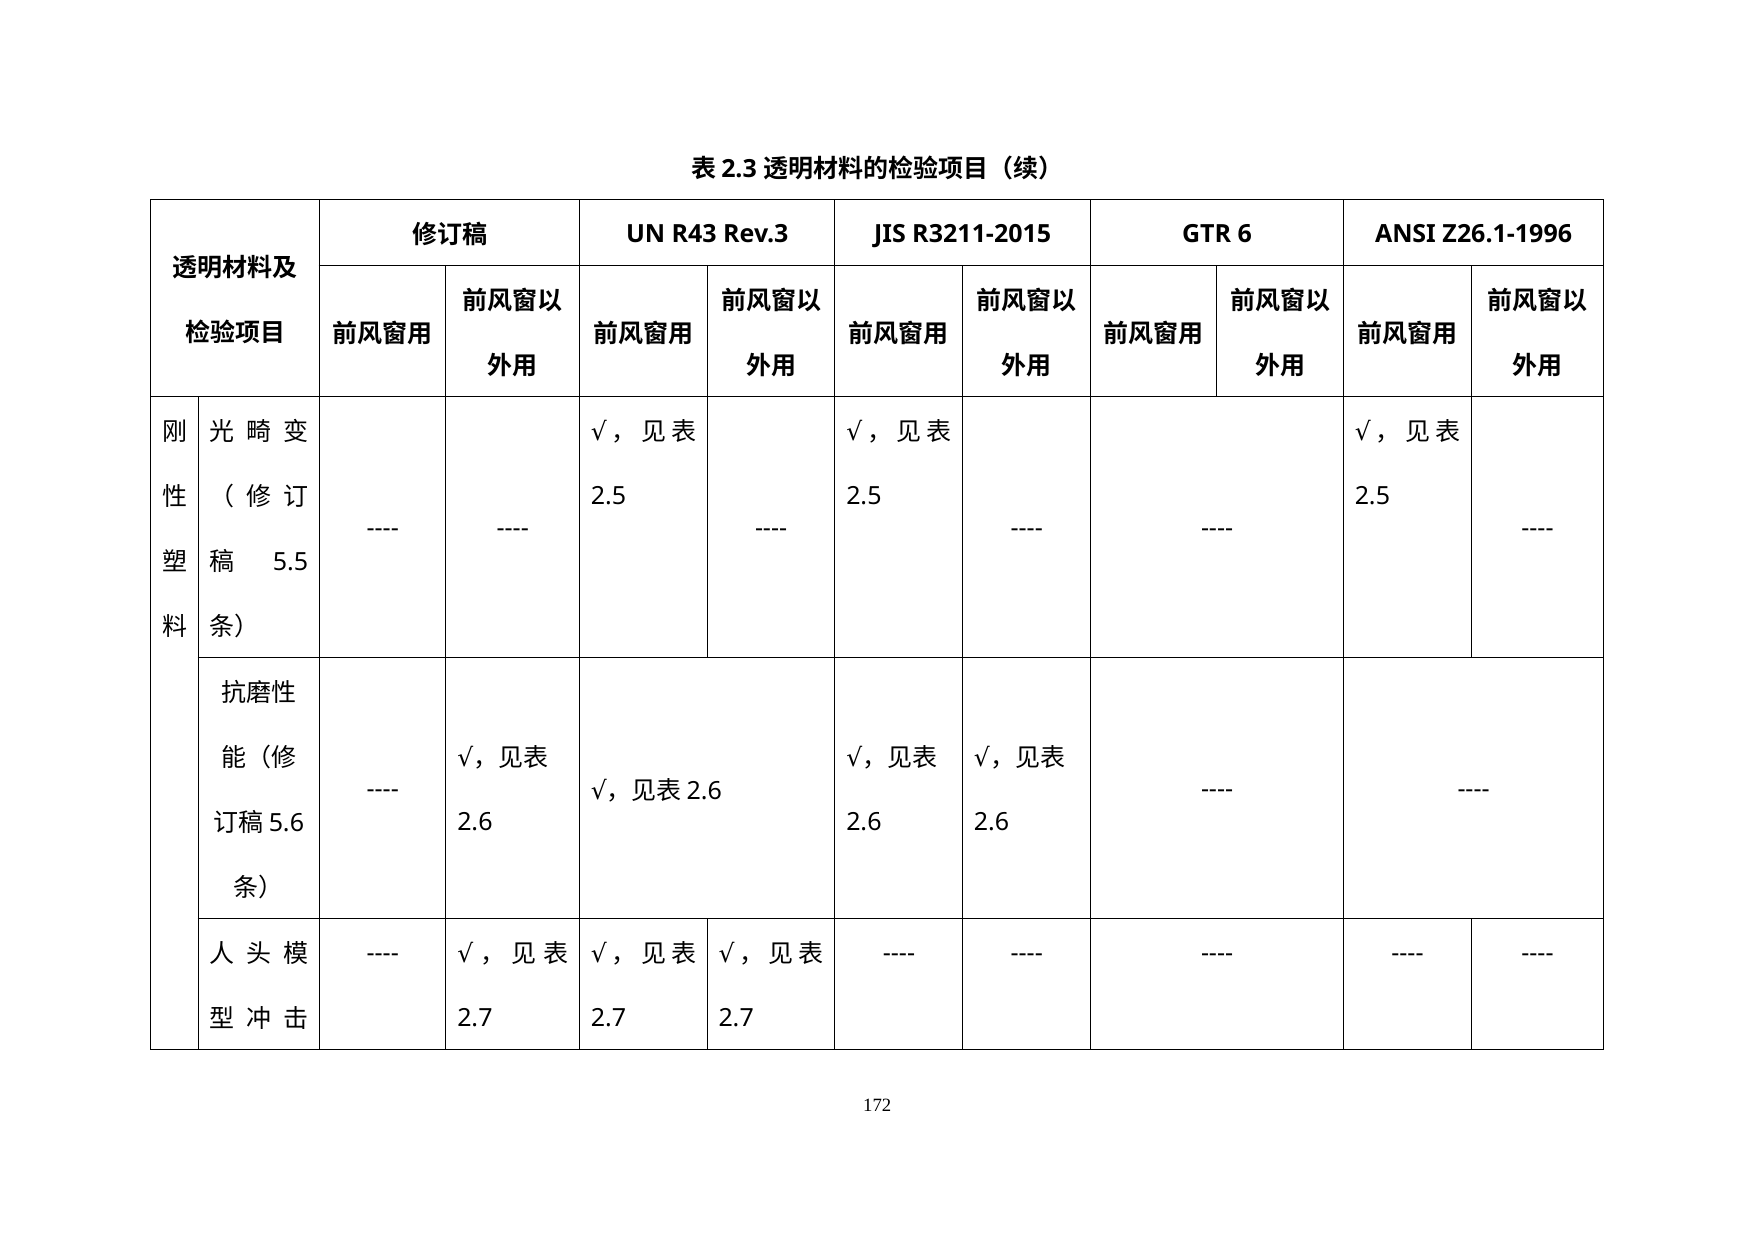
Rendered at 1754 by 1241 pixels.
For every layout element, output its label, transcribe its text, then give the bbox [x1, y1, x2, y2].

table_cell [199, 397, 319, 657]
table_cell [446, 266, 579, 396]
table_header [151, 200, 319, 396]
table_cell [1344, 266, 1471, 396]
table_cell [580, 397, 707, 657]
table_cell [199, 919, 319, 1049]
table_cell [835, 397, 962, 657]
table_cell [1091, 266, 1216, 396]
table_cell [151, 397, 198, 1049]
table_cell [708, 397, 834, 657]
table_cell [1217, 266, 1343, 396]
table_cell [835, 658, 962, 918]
text 表2.3 透明材料的检验项目（续） [150, 134, 1604, 199]
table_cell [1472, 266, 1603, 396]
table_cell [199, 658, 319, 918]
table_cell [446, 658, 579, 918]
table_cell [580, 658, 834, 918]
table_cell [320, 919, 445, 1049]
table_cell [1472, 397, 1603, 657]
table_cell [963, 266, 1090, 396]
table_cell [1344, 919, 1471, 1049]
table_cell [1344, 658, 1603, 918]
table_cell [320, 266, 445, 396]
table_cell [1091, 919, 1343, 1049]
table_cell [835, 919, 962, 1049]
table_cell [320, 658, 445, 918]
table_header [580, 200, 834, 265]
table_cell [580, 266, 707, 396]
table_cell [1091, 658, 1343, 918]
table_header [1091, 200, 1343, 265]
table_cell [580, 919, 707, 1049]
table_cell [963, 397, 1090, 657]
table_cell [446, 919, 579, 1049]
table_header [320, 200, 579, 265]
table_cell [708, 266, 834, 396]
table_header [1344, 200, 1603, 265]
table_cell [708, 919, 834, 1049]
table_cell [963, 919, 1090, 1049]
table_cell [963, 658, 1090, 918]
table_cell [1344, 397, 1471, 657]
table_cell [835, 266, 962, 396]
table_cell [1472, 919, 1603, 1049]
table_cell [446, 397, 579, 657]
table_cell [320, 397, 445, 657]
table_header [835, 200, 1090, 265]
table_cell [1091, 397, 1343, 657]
